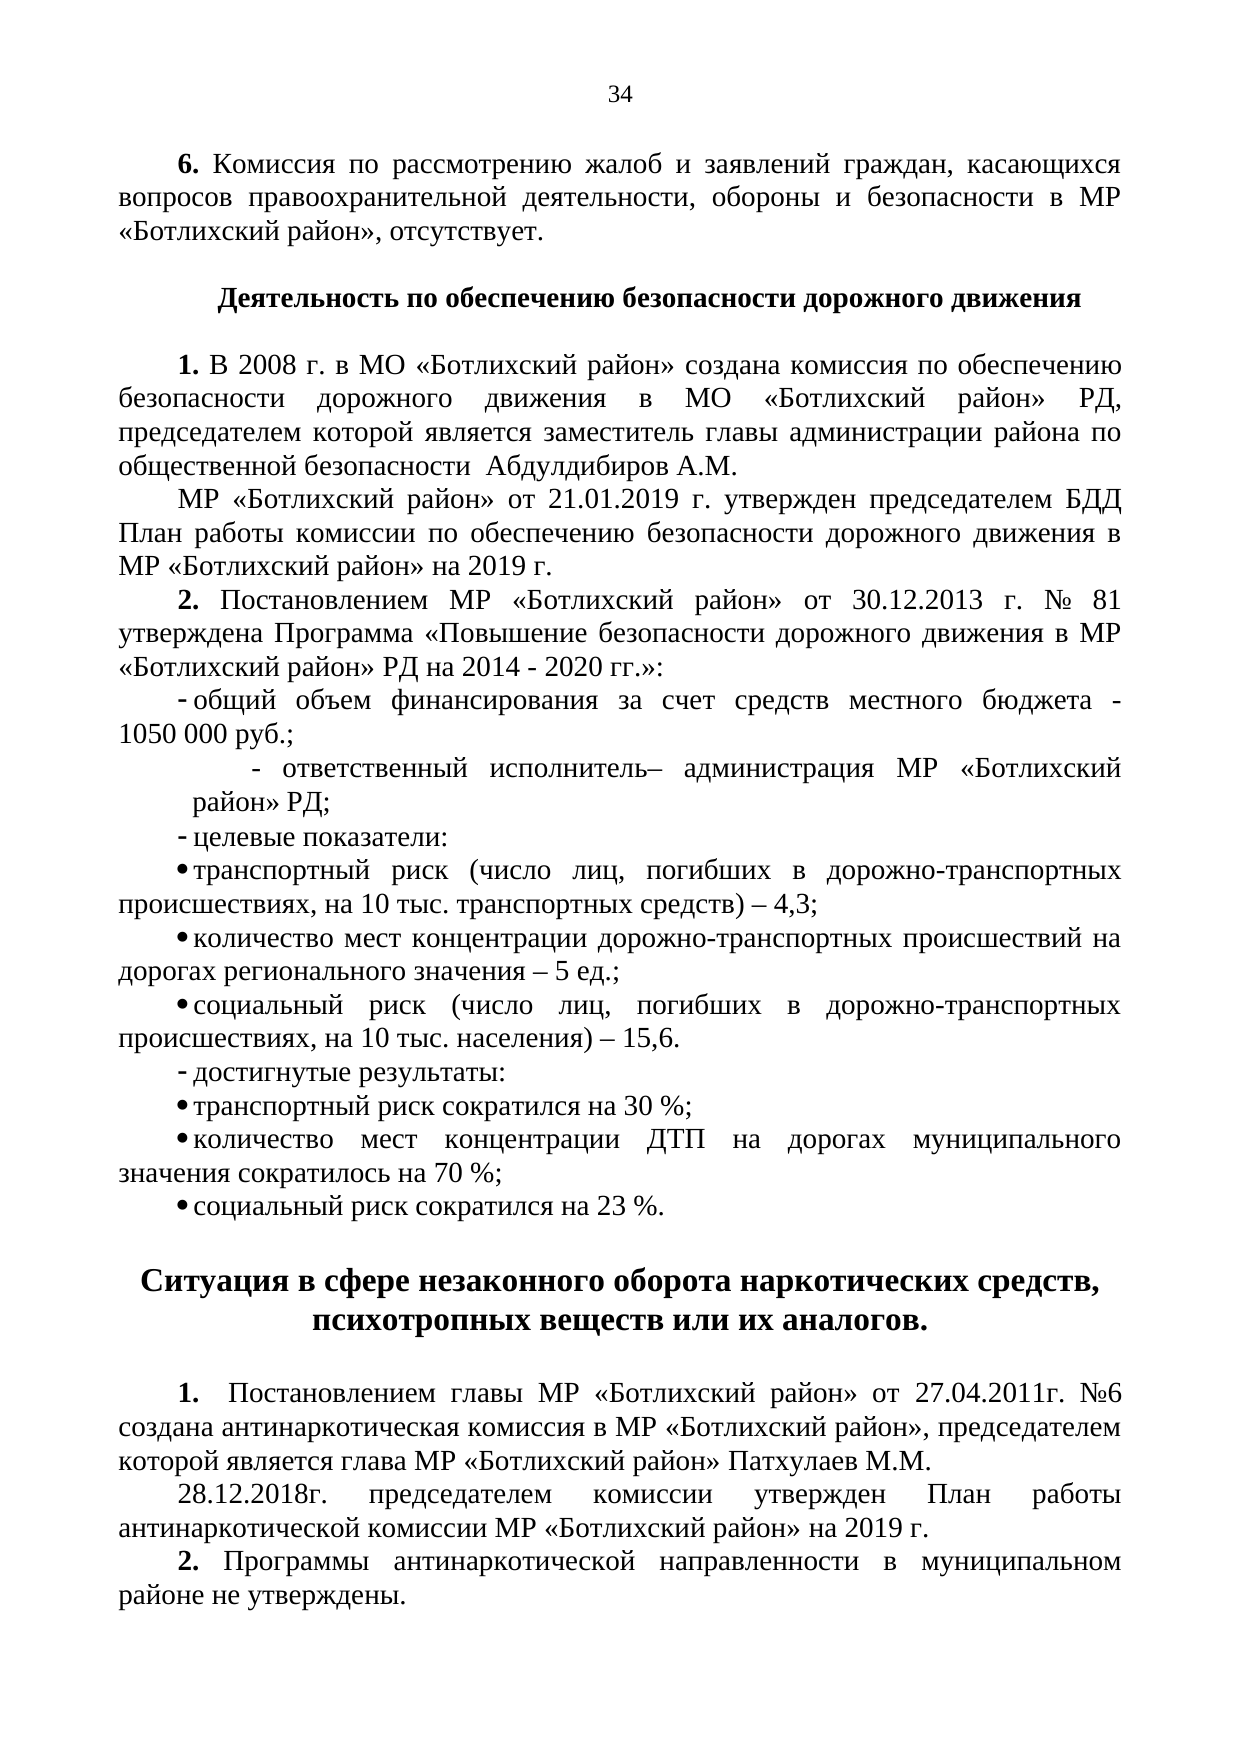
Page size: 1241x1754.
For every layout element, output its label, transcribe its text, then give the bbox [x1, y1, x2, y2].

list транспортный риск (число лиц, погибших в дорожно-транспортных происшествиях, на 10 тыс. транспортных средств) – 4,3; [118, 852, 1122, 920]
list количество мест концентрации дорожно-транспортных происшествий на дорогах регионального значения – 5 ед.; [118, 920, 1122, 987]
text 1. Постановлением главы МР «Ботлихский район» от 27.04.2011г. №6 создана антинаркотическая комиссия в МР «Ботлихский район», председателем которой является глава МР «Ботлихский район» Патхулаев М.М. [118, 1376, 1122, 1476]
text 28.12.2018г. председателем комиссии утвержден План работы антинаркотической комиссии МР «Ботлихский район» на 2019 г. [118, 1476, 1122, 1543]
text 2. Программы антинаркотической направленности в муниципальном районе не утверждены. [118, 1543, 1122, 1610]
list целевые показатели: [118, 819, 1122, 852]
text 1. В 2008 г. в МО «Ботлихский район» создана комиссия по обеспечению безопасности дорожного движения в МО «Ботлихский район» РД, председателем которой является заместитель главы администрации района по общественной безопасности Абдулдибиров А.М. [118, 347, 1122, 481]
list социальный риск (число лиц, погибших в дорожно-транспортных происшествиях, на 10 тыс. населения) – 15,6. [118, 987, 1122, 1054]
text МР «Ботлихский район» от 21.01.2019 г. утвержден председателем БДД План работы комиссии по обеспечению безопасности дорожного движения в МР «Ботлихский район» на 2019 г. [118, 481, 1122, 582]
list социальный риск сократился на 23 %. [118, 1188, 1122, 1222]
text 2. Постановлением МР «Ботлихский район» от 30.12.2013 г. № 81 утверждена Программа «Повышение безопасности дорожного движения в МР «Ботлихский район» РД на 2014 - 2020 гг.»: [118, 582, 1122, 682]
text Ситуация в сфере незаконного оборота наркотических средств, психотропных веществ или их аналогов. [118, 1261, 1122, 1337]
list достигнутые результаты: [118, 1054, 1122, 1088]
list количество мест концентрации ДТП на дорогах муниципального значения сократилось на 70 %; [118, 1121, 1122, 1188]
list общий объем финансирования за счет средств местного бюджета - 1050 000 руб.; [118, 682, 1122, 750]
list - ответственный исполнитель– администрация МР «Ботлихский район» РД; [192, 750, 1122, 819]
text Деятельность по обеспечению безопасности дорожного движения [118, 280, 1122, 313]
text 6. Комиссия по рассмотрению жалоб и заявлений граждан, касающихся вопросов правоохранительной деятельности, обороны и безопасности в МР «Ботлихский район», отсутствует. [118, 146, 1122, 246]
list транспортный риск сократился на 30 %; [118, 1088, 1122, 1121]
